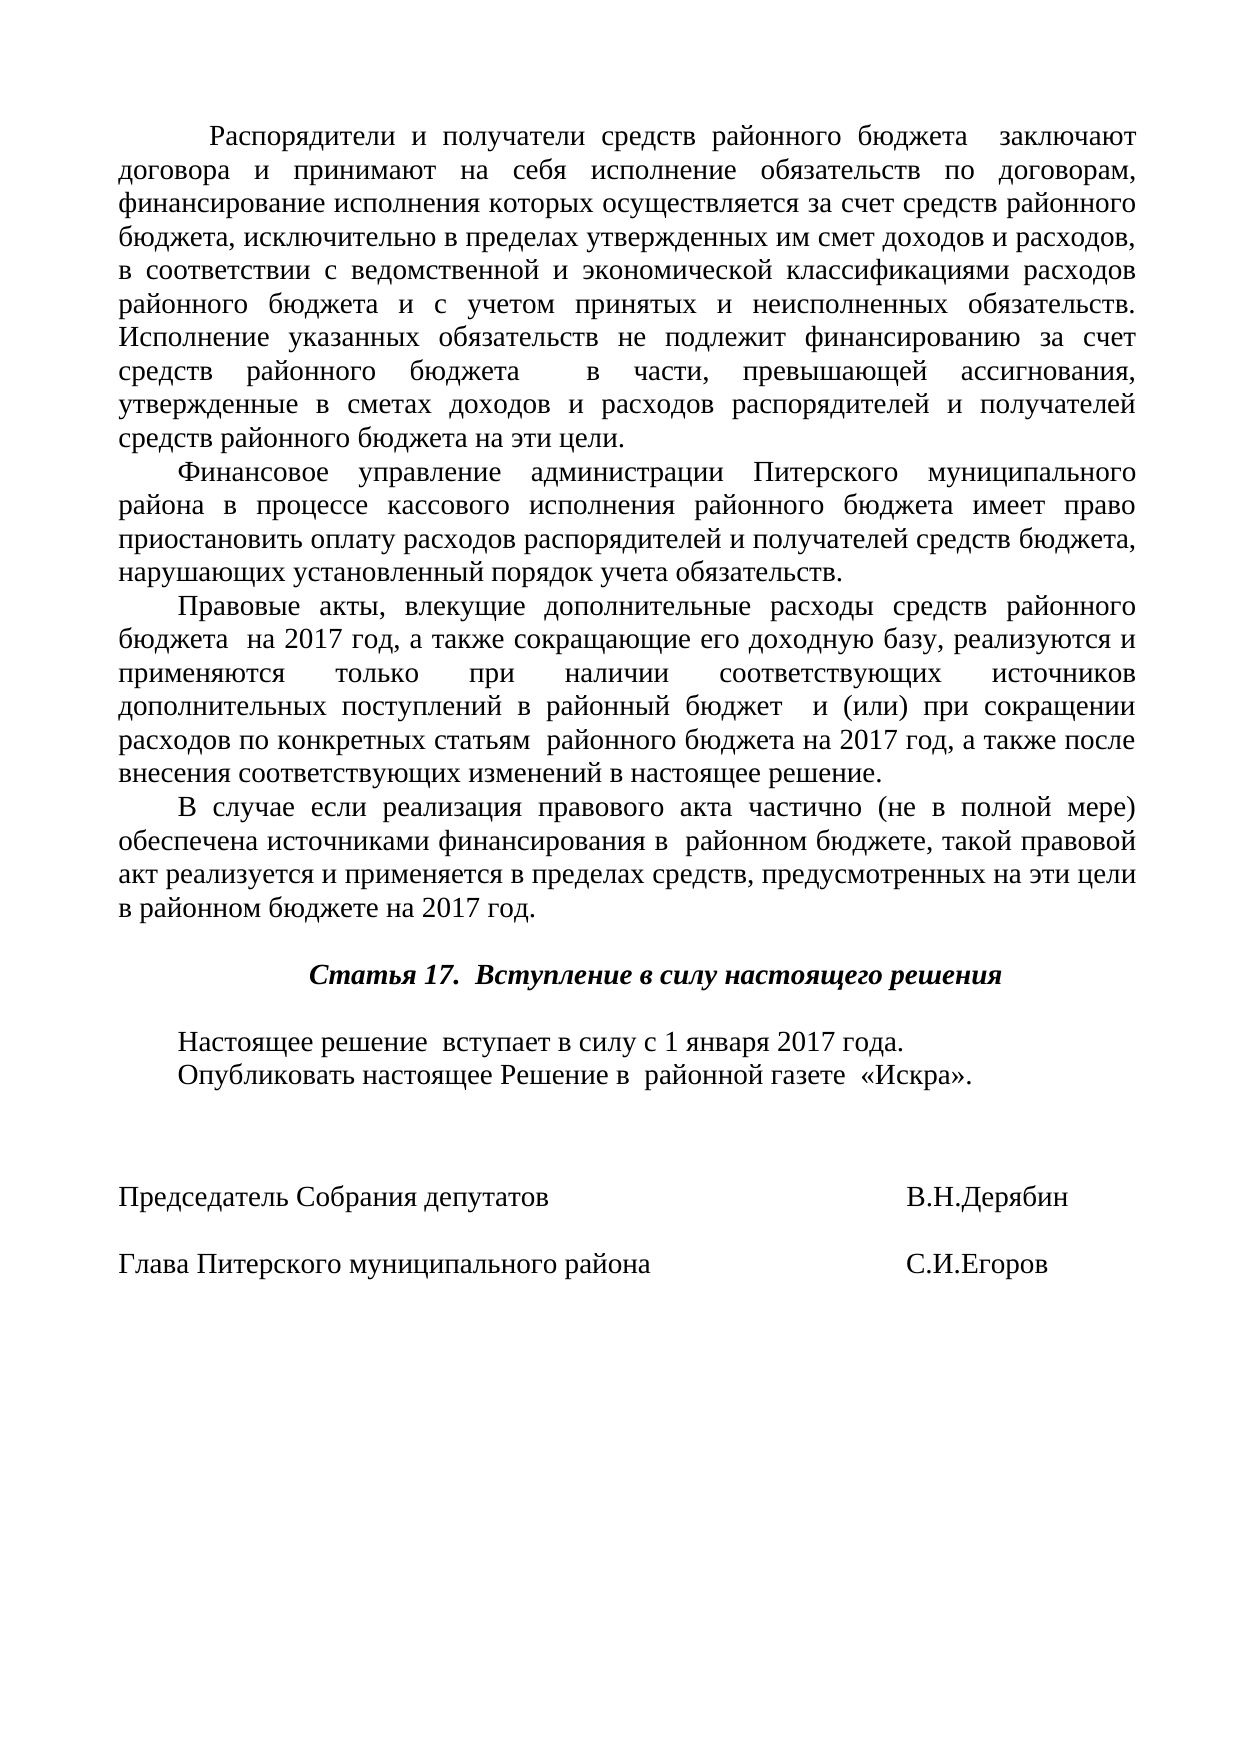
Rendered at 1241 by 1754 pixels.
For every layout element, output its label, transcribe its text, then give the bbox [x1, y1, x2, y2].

text Финансовое управление администрации Питерского муниципального района в процессе кассового исполнения районного бюджета имеет право приостановить оплату расходов распорядителей и получателей средств бюджета, нарушающих установленный порядок учета обязательств. [118, 454, 1137, 588]
text Статья 17. Вступление в силу настоящего решения [118, 957, 1137, 990]
text Правовые акты, влекущие дополнительные расходы средств районного бюджета на 2017 год, а также сокращающие его доходную базу, реализуются и применяются только при наличии соответствующих источников дополнительных поступлений в районный бюджет и (или) при сокращении расходов по конкретных статьям районного бюджета на 2017 год, а также после внесения соответствующих изменений в настоящее решение. [118, 588, 1137, 789]
text В случае если реализация правового акта частично (не в полной мере) обеспечена источниками финансирования в районном бюджете, такой правовой акт реализуется и применяется в пределах средств, предусмотренных на эти цели в районном бюджете на 2017 год. [118, 789, 1137, 923]
text Настоящее решение вступает в силу с 1 января 2017 года. [118, 1024, 1137, 1057]
text Председатель Собрания депутатов В.Н.Дерябин [118, 1179, 1122, 1212]
text Распорядители и получатели средств районного бюджета заключают договора и принимают на себя исполнение обязательств по договорам, финансирование исполнения которых осуществляется за счет средств районного бюджета, исключительно в пределах утвержденных им смет доходов и расходов, в соответствии с ведомственной и экономической классификациями расходов районного бюджета и с учетом принятых и неисполненных обязательств. Исполнение указанных обязательств не подлежит финансированию за счет средств районного бюджета в части, превышающей ассигнования, утвержденные в сметах доходов и расходов распорядителей и получателей средств районного бюджета на эти цели. [118, 118, 1137, 454]
text Опубликовать настоящее Решение в районной газете «Искра». [118, 1057, 1137, 1091]
text Глава Питерского муниципального района С.И.Егоров [118, 1246, 1122, 1279]
